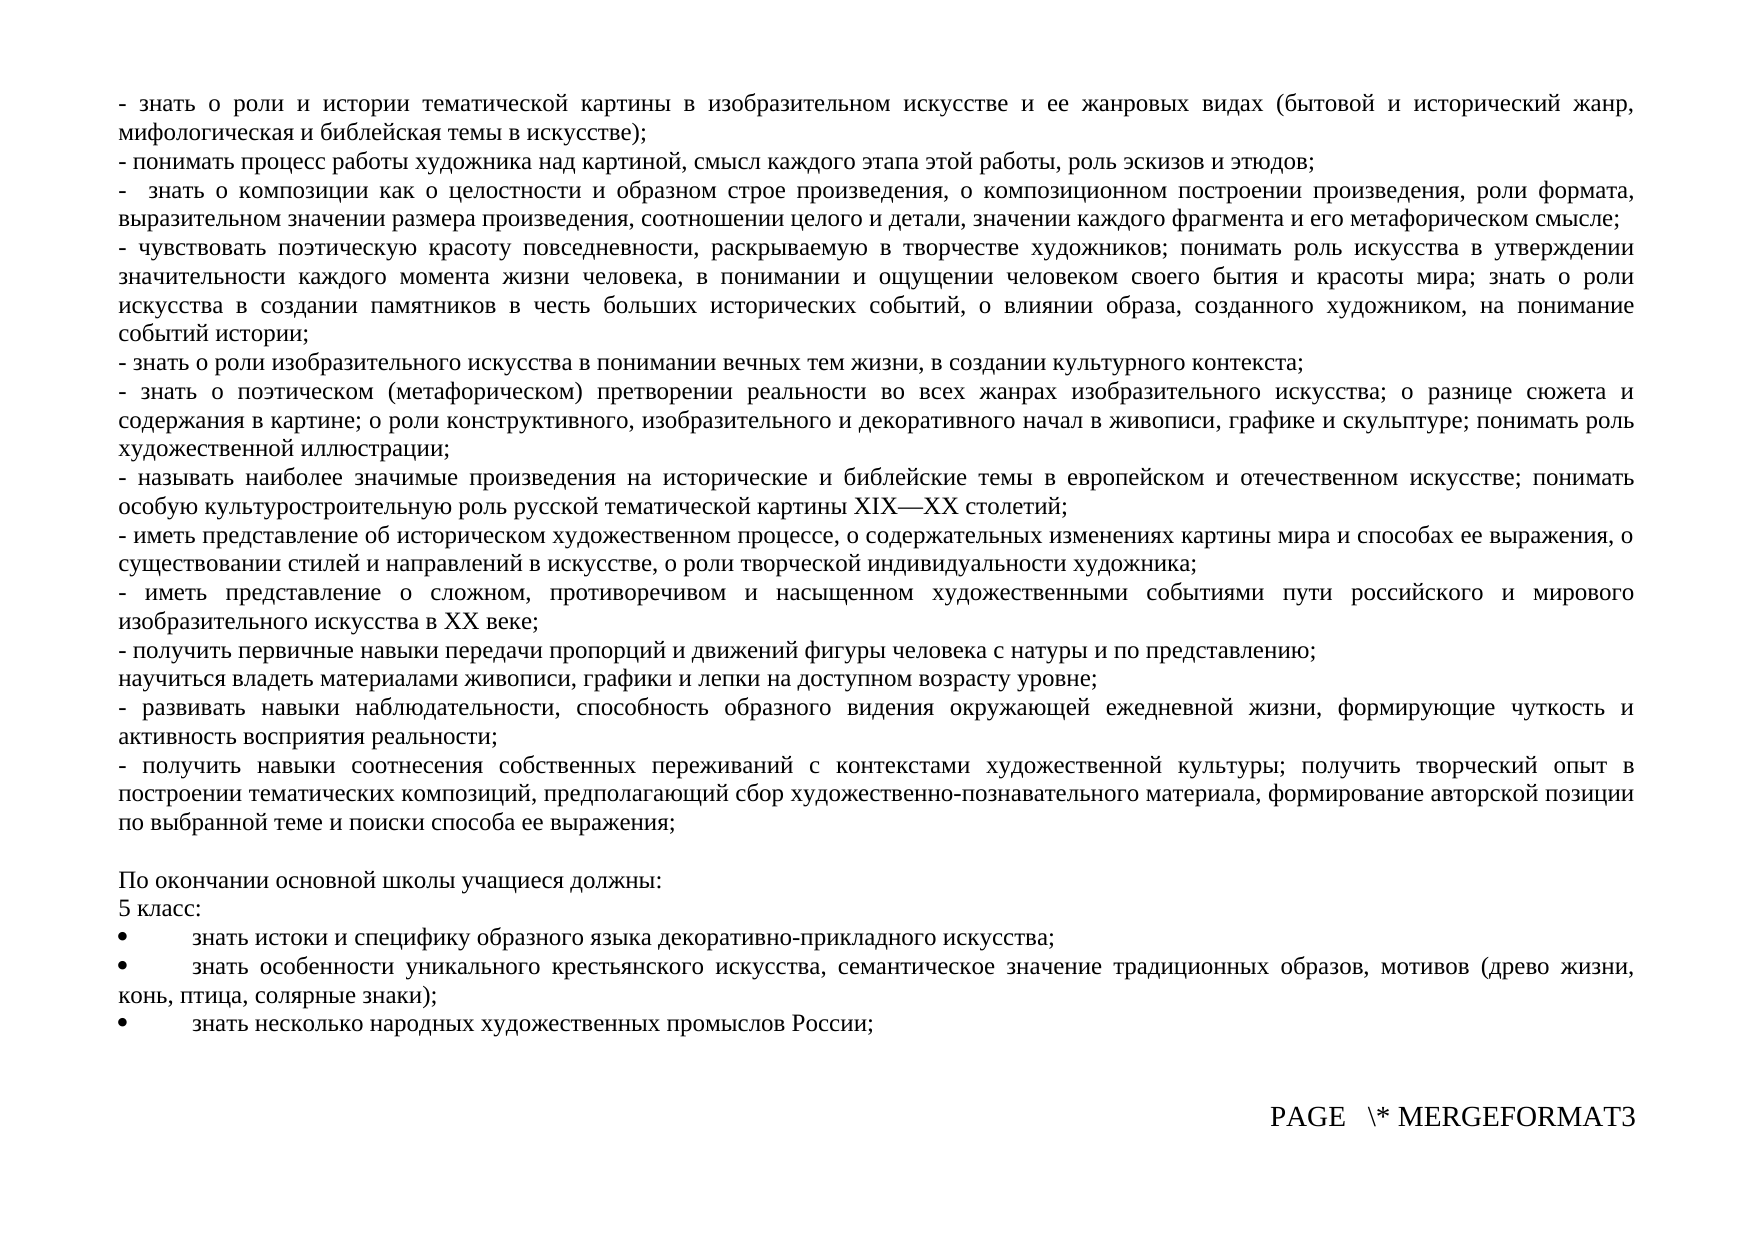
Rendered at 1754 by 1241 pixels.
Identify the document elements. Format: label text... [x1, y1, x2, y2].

list знать истоки и специфику образного языка декоративно-прикладного искусства; [118, 922, 1636, 951]
text - иметь представление об историческом художественном процессе, о содержательных изменениях картины мира и способах ее выражения, о существовании стилей и направлений в искусстве, о роли творческой индивидуальности художника; [118, 520, 1636, 577]
text - развивать навыки наблюдательности, способность образного видения окружающей ежедневной жизни, формирующие чуткость и активность восприятия реальности; [118, 692, 1636, 750]
text - знать о композиции как о целостности и образном строе произведения, о композиционном построении произведения, роли формата, выразительном значении размера произведения, соотношении целого и детали, значении каждого фрагмента и его метафорическом смысле; [118, 175, 1636, 232]
text - иметь представление о сложном, противоречивом и насыщенном художественными событиями пути российского и мирового изобразительного искусства в XX веке; [118, 577, 1636, 635]
text 5 класс: [118, 893, 1636, 922]
text - называть наиболее значимые произведения на исторические и библейские темы в европейском и отечественном искусстве; понимать особую культуростроительную роль русской тематической картины XIX—XX столетий; [118, 462, 1636, 520]
text - получить навыки соотнесения собственных переживаний с контекстами художественной культуры; получить творческий опыт в построении тематических композиций, предполагающий сбор художественно-познавательного материала, формирование авторской позиции по выбранной теме и поиски способа ее выражения; [118, 750, 1636, 836]
text - понимать процесс работы художника над картиной, смысл каждого этапа этой работы, роль эскизов и этюдов; [118, 146, 1636, 175]
text - знать о роли и истории тематической картины в изобразительном искусстве и ее жанровых видах (бытовой и исторический жанр, мифологическая и библейская темы в искусстве); [118, 88, 1636, 146]
text - получить первичные навыки передачи пропорций и движений фигуры человека с натуры и по представлению; [118, 635, 1636, 663]
text - чувствовать поэтическую красоту повседневности, раскрываемую в творчестве художников; понимать роль искусства в утверждении значительности каждого момента жизни человека, в понимании и ощущении человеком своего бытия и красоты мира; знать о роли искусства в создании памятников в честь больших исторических событий, о влиянии образа, созданного художником, на понимание событий истории; [118, 232, 1636, 347]
text - знать о роли изобразительного искусства в понимании вечных тем жизни, в создании культурного контекста; [118, 347, 1636, 376]
list знать несколько народных художественных промыслов России; [118, 1008, 1636, 1037]
text научиться владеть материалами живописи, графики и лепки на доступном возрасту уровне; [118, 663, 1636, 692]
text По окончании основной школы учащиеся должны: [118, 865, 1636, 893]
list знать особенности уникального крестьянского искусства, семантическое значение традиционных образов, мотивов (древо жизни, конь, птица, солярные знаки); [118, 951, 1636, 1008]
text - знать о поэтическом (метафорическом) претворении реальности во всех жанрах изобразительного искусства; о разнице сюжета и содержания в картине; о роли конструктивного, изобразительного и декоративного начал в живописи, графике и скульптуре; понимать роль художественной иллюстрации; [118, 376, 1636, 462]
